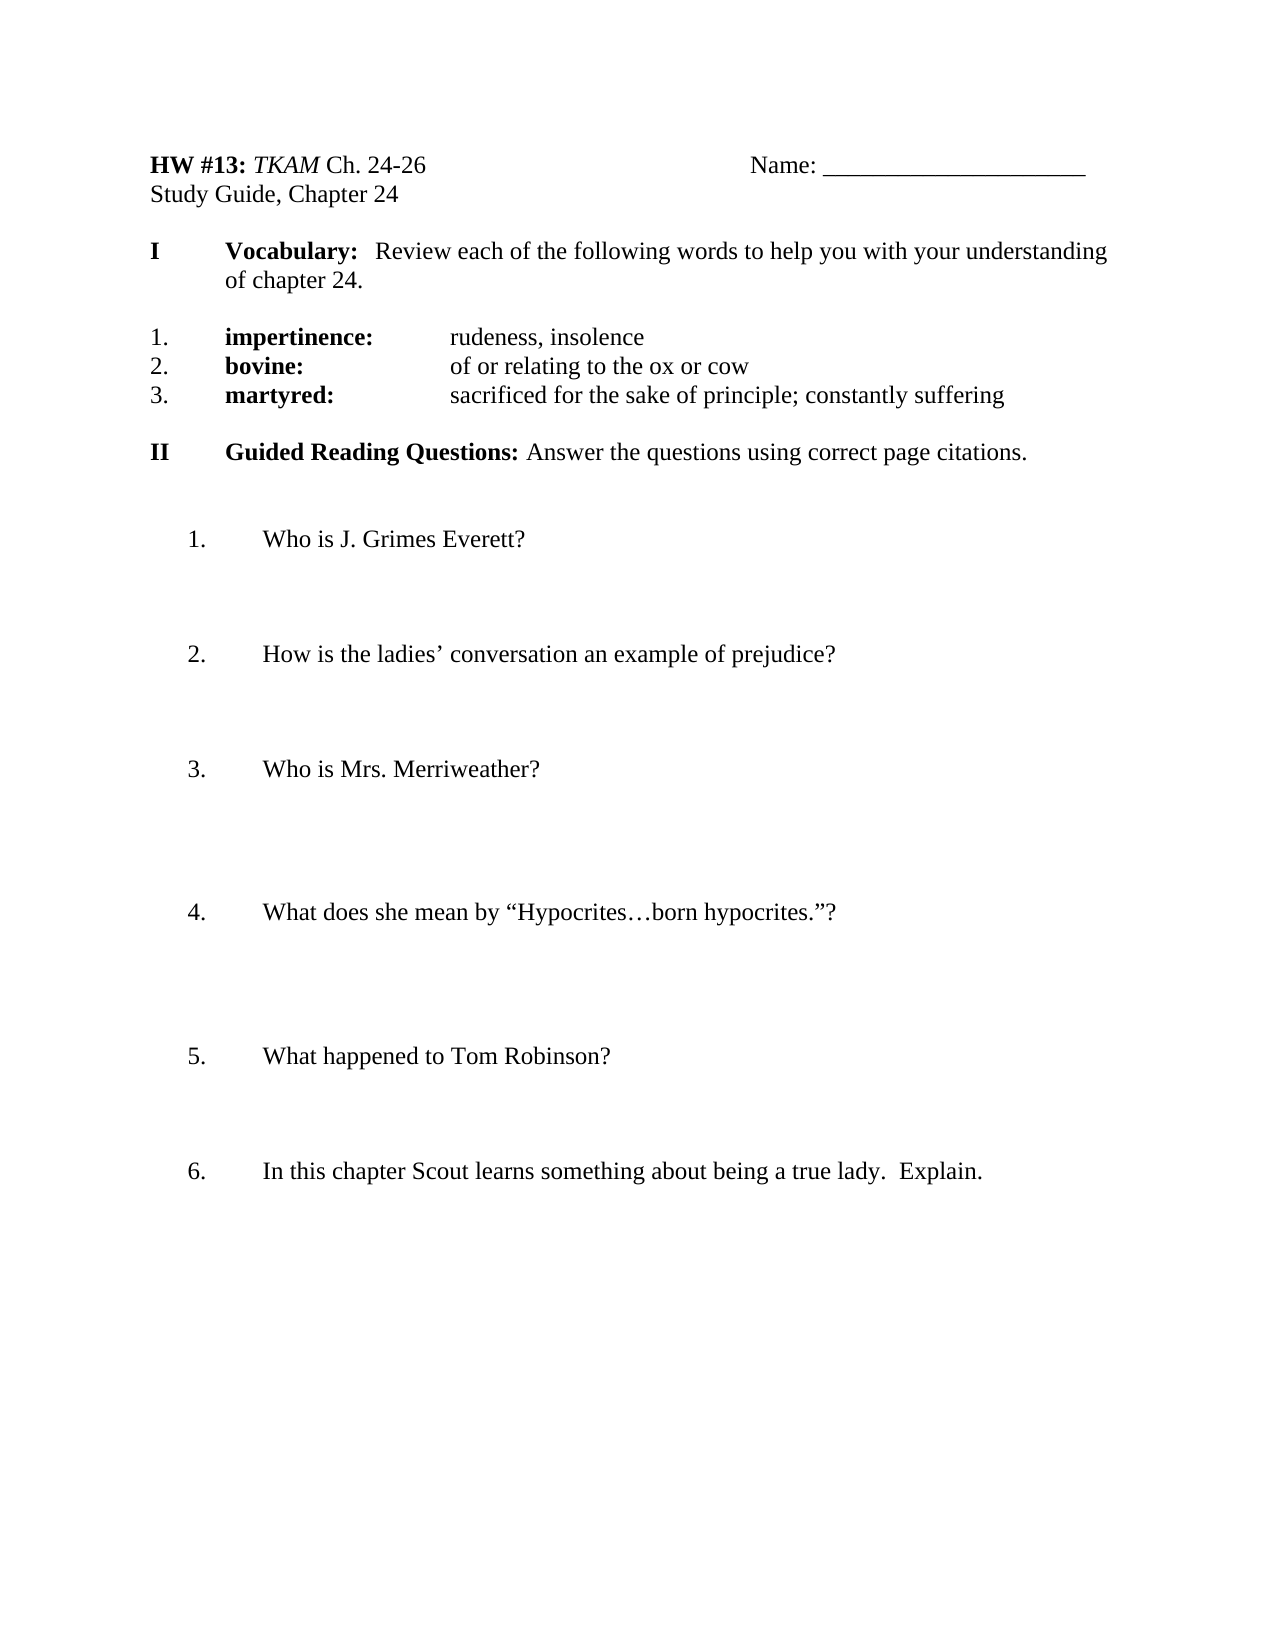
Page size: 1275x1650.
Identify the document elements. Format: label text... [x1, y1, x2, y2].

list What happened to Tom Robinson? [187, 1041, 1125, 1070]
text HW #13: TKAM Ch. 24-26 Name: _____________________ [150, 150, 1125, 179]
text 2. bovine: of or relating to the ox or cow [150, 351, 1125, 380]
text I Vocabulary: Review each of the following words to help you with your understanding [150, 236, 1125, 265]
list What does she mean by “Hypocrites…born hypocrites.”? [187, 897, 1125, 926]
list In this chapter Scout learns something about being a true lady. Explain. [187, 1156, 1125, 1185]
text 1. impertinence: rudeness, insolence [150, 322, 1125, 351]
text Study Guide, Chapter 24 [150, 179, 1125, 207]
list Who is J. Grimes Everett? [187, 524, 1125, 552]
text of chapter 24. [150, 265, 1125, 294]
text 3. martyred: sacrificed for the sake of principle; constantly suffering [150, 380, 1125, 409]
list How is the ladies’ conversation an example of prejudice? [187, 639, 1125, 667]
text II Guided Reading Questions: Answer the questions using correct page citations. [150, 437, 1125, 466]
list Who is Mrs. Merriweather? [187, 754, 1125, 782]
